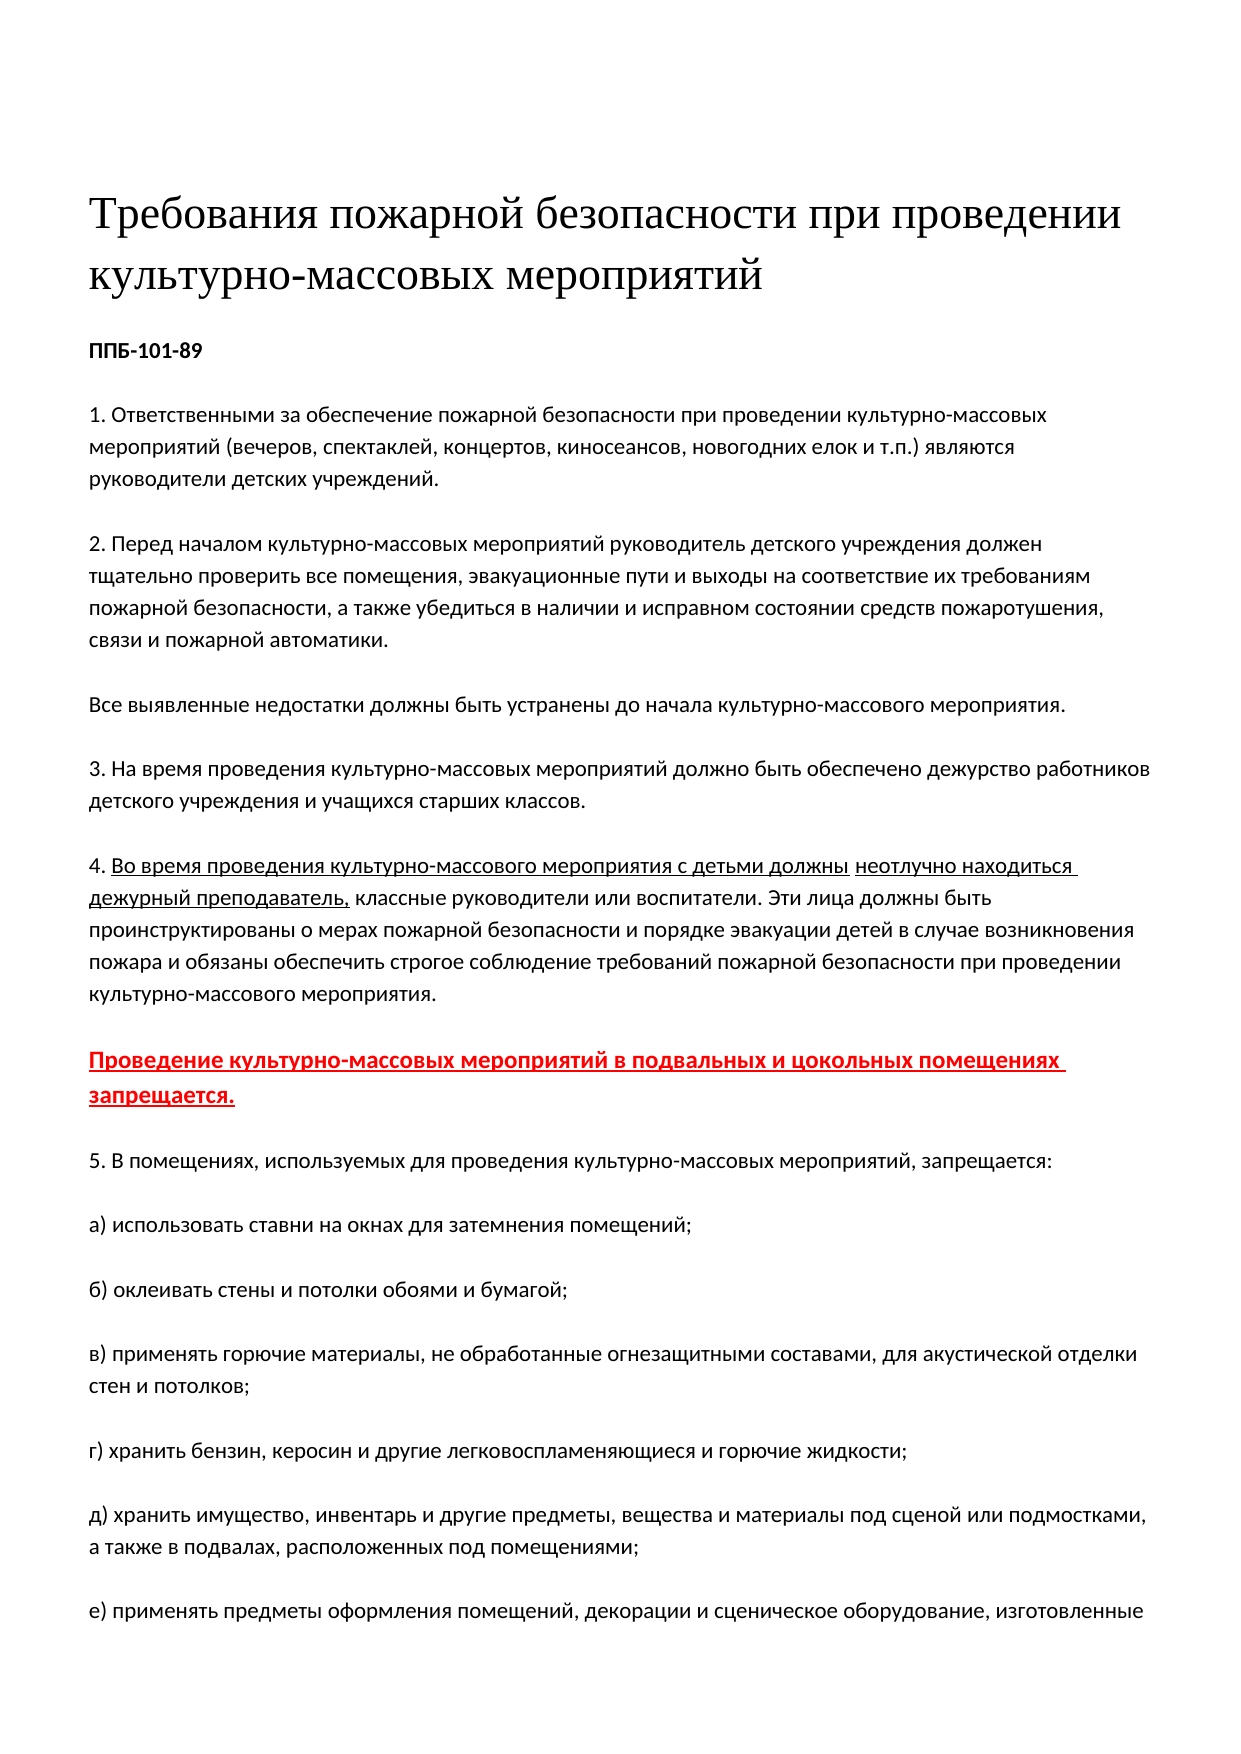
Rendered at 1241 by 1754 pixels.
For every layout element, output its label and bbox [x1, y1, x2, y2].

list [89, 118, 1152, 1625]
